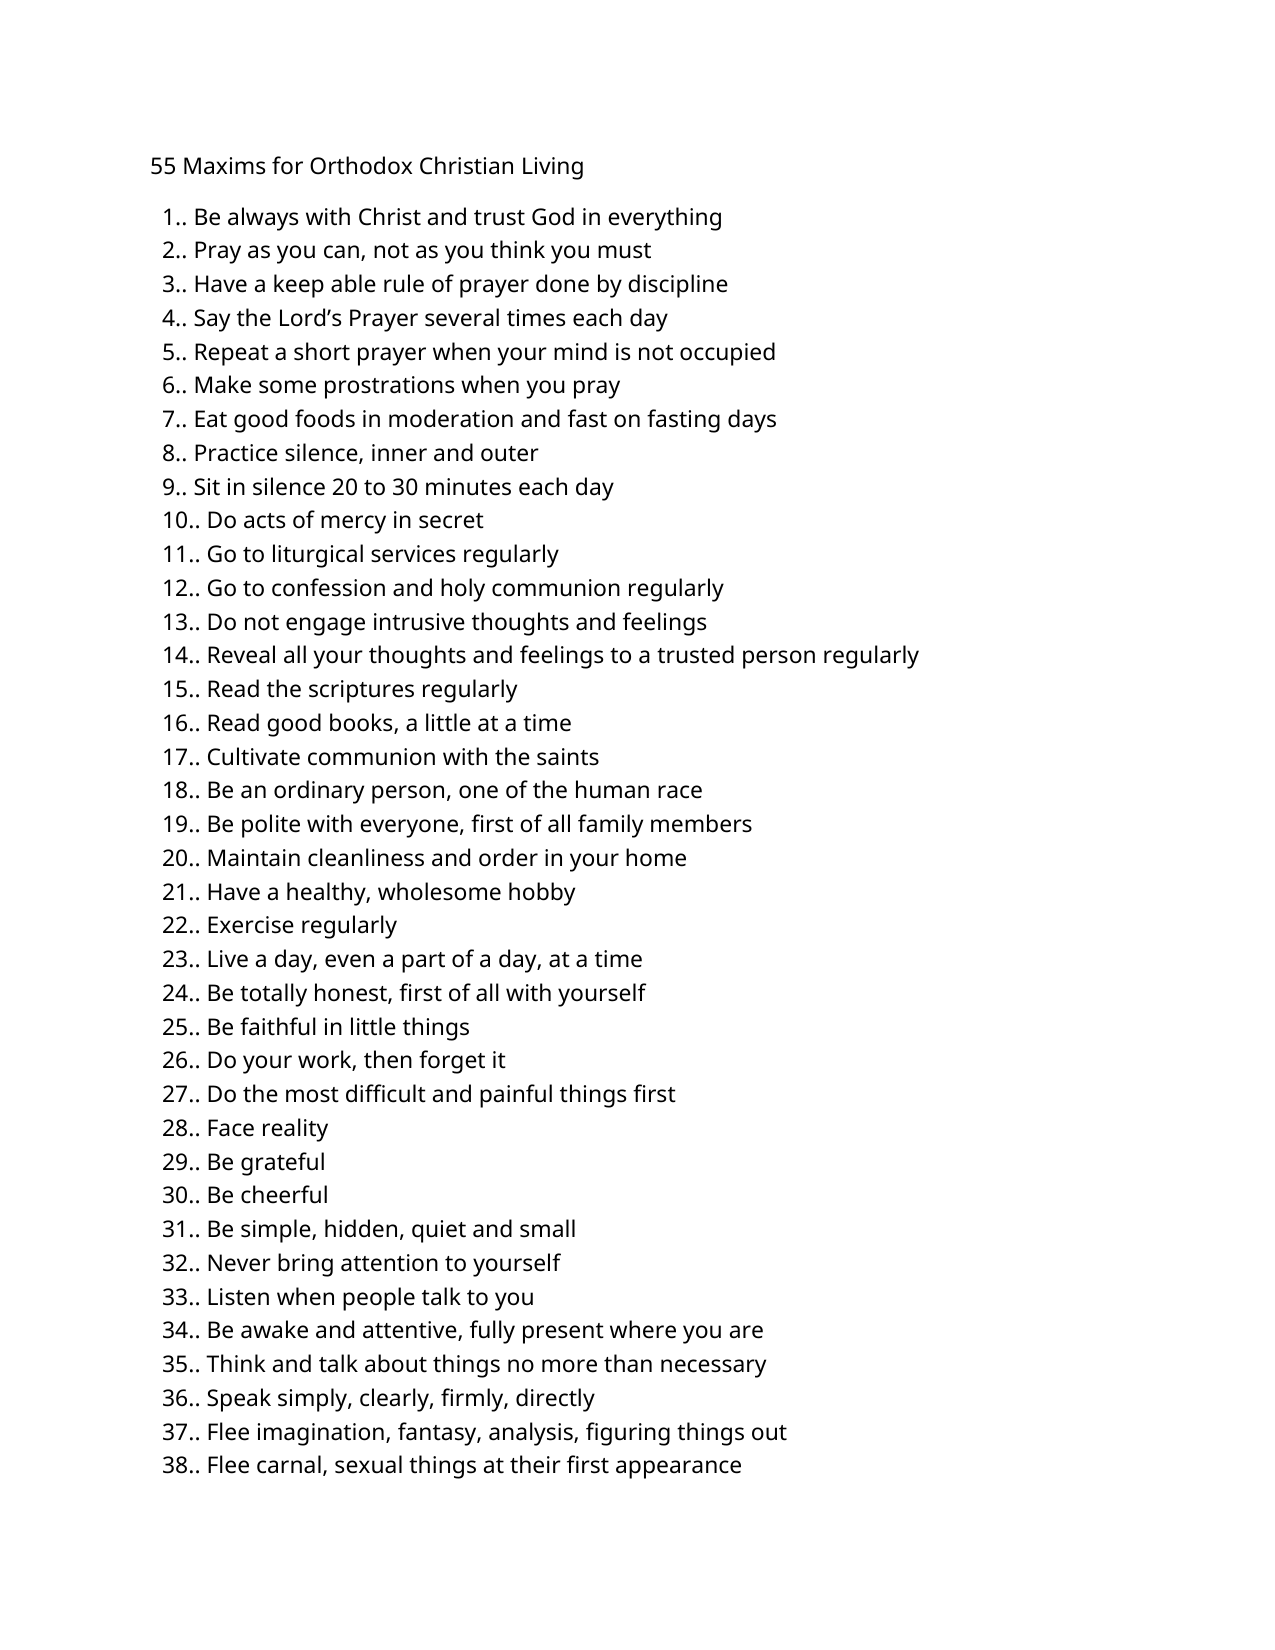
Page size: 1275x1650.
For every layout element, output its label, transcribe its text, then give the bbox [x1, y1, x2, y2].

text 55 Maxims for Orthodox Christian Living [150, 150, 1125, 181]
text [150, 200, 1125, 1480]
